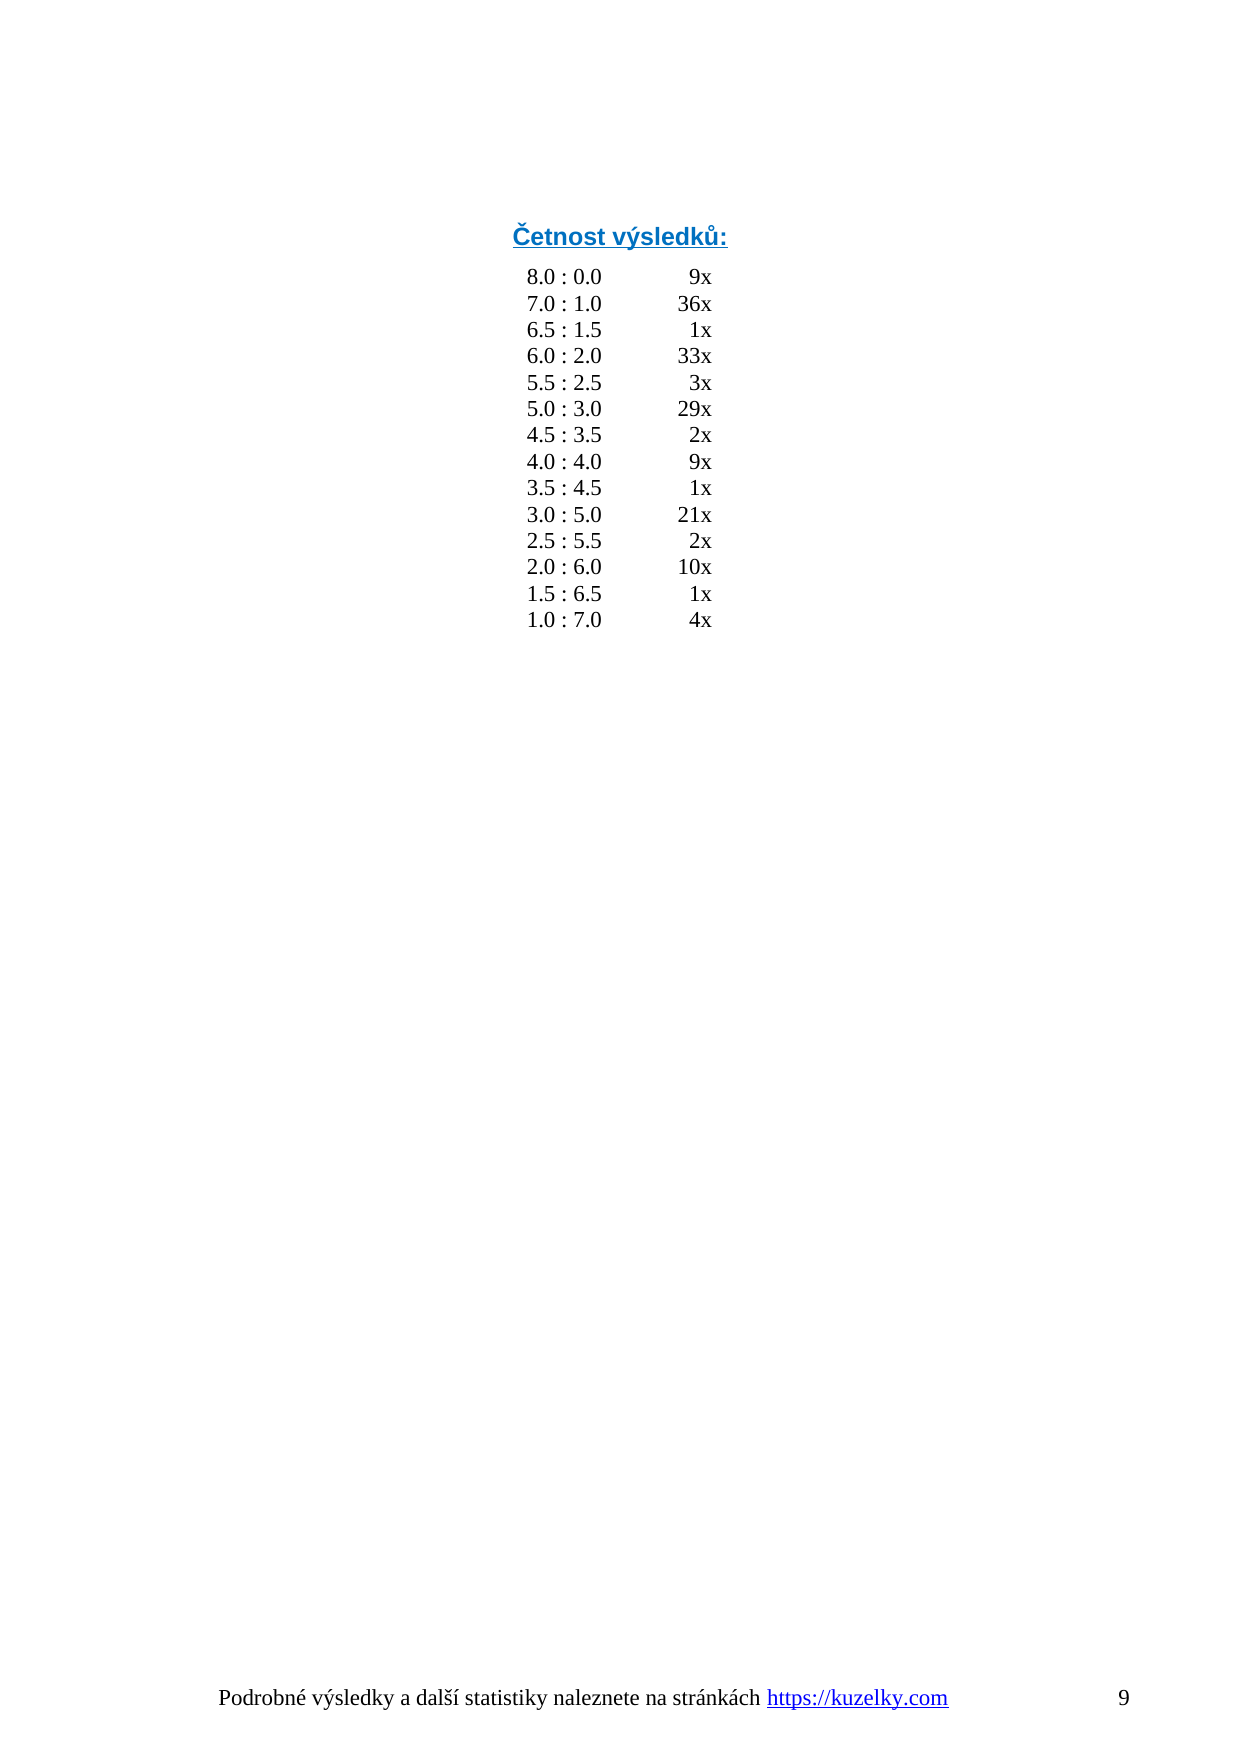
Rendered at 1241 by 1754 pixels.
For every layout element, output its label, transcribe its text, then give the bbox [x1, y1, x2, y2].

text 8.0 : 0.0 9x [106, 263, 1134, 290]
text 4.0 : 4.0 9x [106, 448, 1134, 474]
text 2.0 : 6.0 10x [106, 553, 1134, 580]
text 1.0 : 7.0 4x [106, 606, 1134, 632]
text 4.5 : 3.5 2x [106, 422, 1134, 448]
text 5.0 : 3.0 29x [106, 395, 1134, 422]
text 6.0 : 2.0 33x [106, 342, 1134, 369]
text 3.0 : 5.0 21x [106, 501, 1134, 527]
text 3.5 : 4.5 1x [106, 474, 1134, 501]
text 7.0 : 1.0 36x [106, 290, 1134, 316]
text Četnost výsledků: [94, 222, 1145, 251]
text 6.5 : 1.5 1x [106, 316, 1134, 342]
text 5.5 : 2.5 3x [106, 369, 1134, 395]
text 2.5 : 5.5 2x [106, 527, 1134, 553]
text 1.5 : 6.5 1x [106, 580, 1134, 606]
